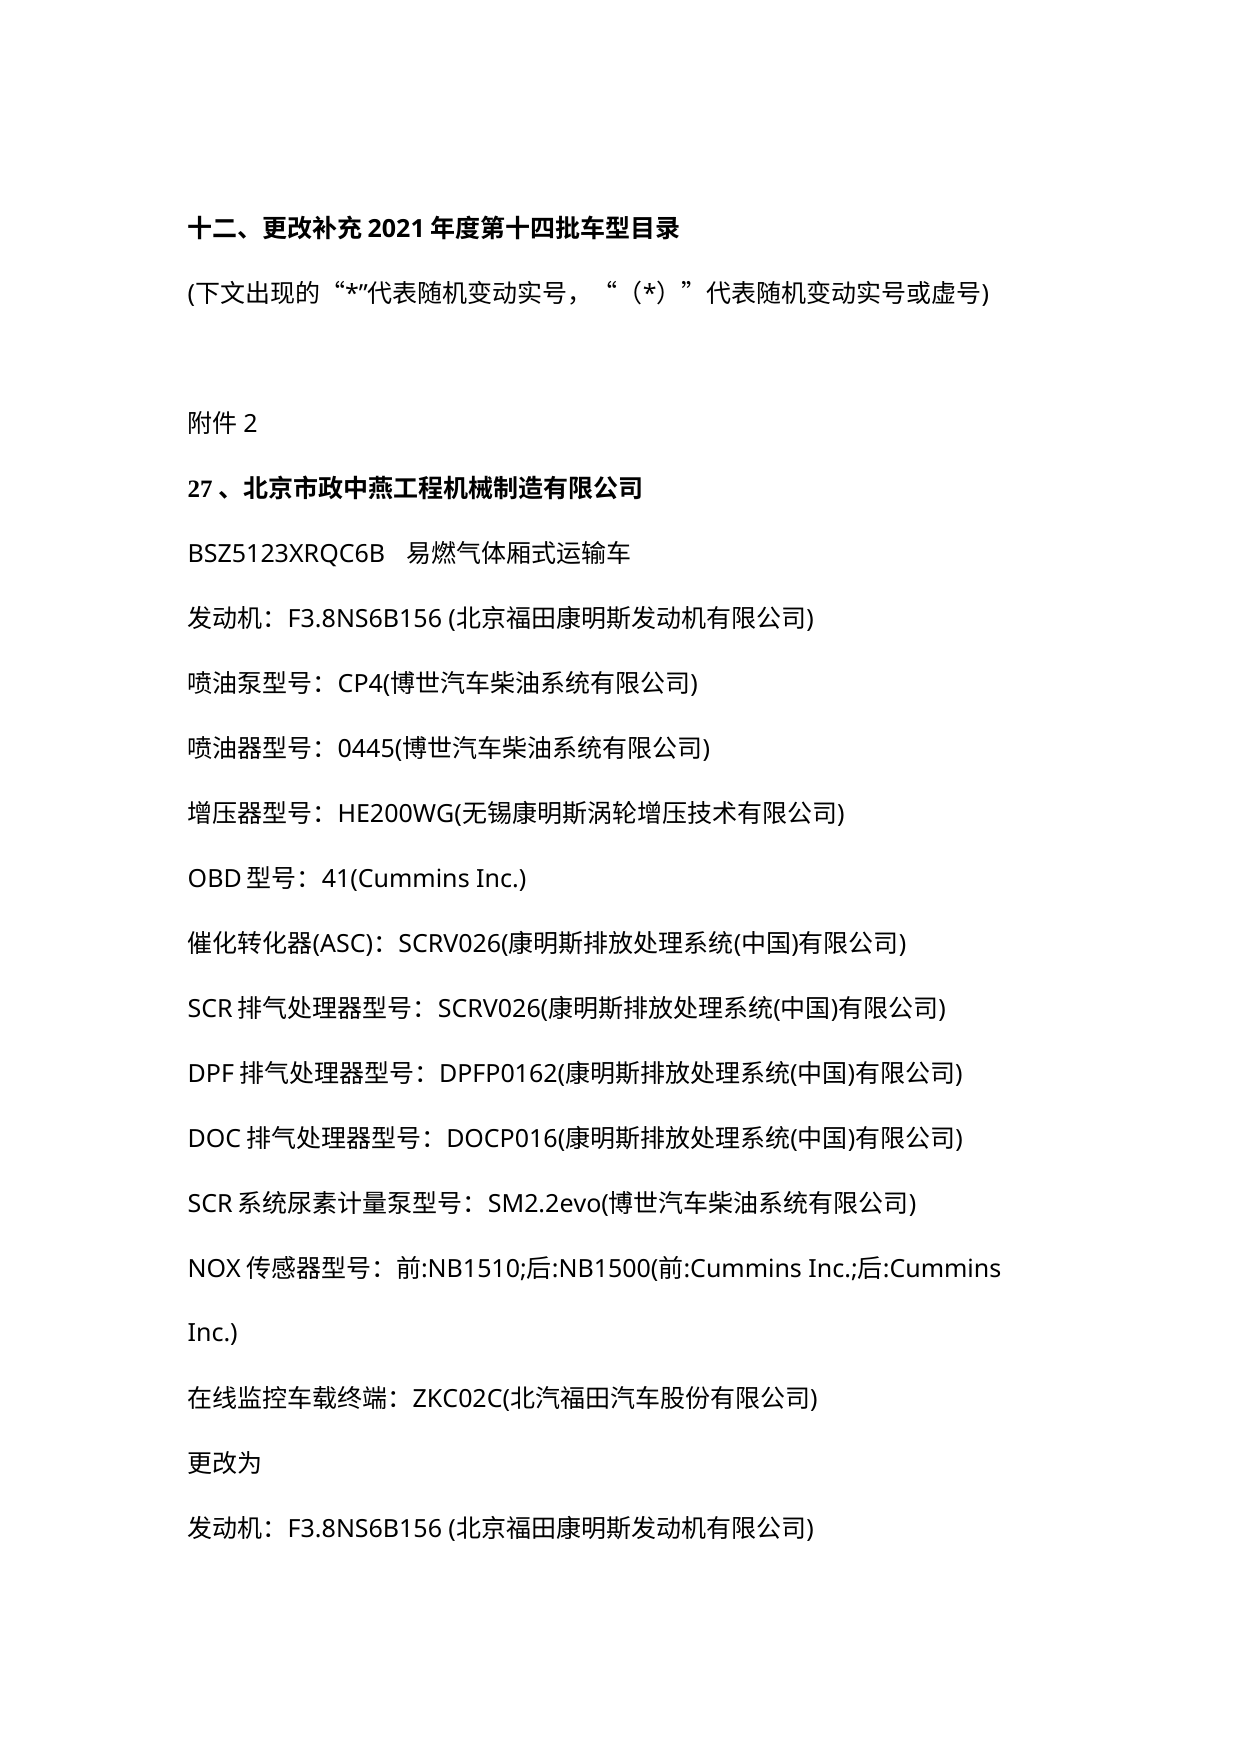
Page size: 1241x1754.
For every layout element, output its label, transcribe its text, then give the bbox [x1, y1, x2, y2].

text BSZ5123XRQC6B 易燃气体厢式运输车 [187, 519, 1053, 584]
text SCR系统尿素计量泵型号：SM2.2evo(博世汽车柴油系统有限公司) [187, 1169, 1053, 1234]
text DPF排气处理器型号：DPFP0162(康明斯排放处理系统(中国)有限公司) [187, 1039, 1053, 1104]
text 更改为 [187, 1429, 1053, 1494]
text OBD型号：41(Cummins Inc.) [187, 844, 1053, 909]
text (下文出现的“*”代表随机变动实号，“（*）”代表随机变动实号或虚号) [187, 259, 1053, 324]
text 27 、北京市政中燕工程机械制造有限公司 [187, 454, 1053, 519]
text 喷油器型号：0445(博世汽车柴油系统有限公司) [187, 714, 1053, 779]
text DOC排气处理器型号：DOCP016(康明斯排放处理系统(中国)有限公司) [187, 1104, 1053, 1169]
text 发动机：F3.8NS6B156 (北京福田康明斯发动机有限公司) [187, 1494, 1053, 1559]
text 增压器型号：HE200WG(无锡康明斯涡轮增压技术有限公司) [187, 779, 1053, 844]
text 在线监控车载终端：ZKC02C(北汽福田汽车股份有限公司) [187, 1364, 1053, 1429]
text 发动机：F3.8NS6B156 (北京福田康明斯发动机有限公司) [187, 584, 1053, 649]
text 十二、更改补充2021年度第十四批车型目录 [187, 194, 1053, 259]
text SCR排气处理器型号：SCRV026(康明斯排放处理系统(中国)有限公司) [187, 974, 1053, 1039]
text 附件 2 [187, 389, 1053, 454]
text 催化转化器(ASC)：SCRV026(康明斯排放处理系统(中国)有限公司) [187, 909, 1053, 974]
text NOX传感器型号：前:NB1510;后:NB1500(前:Cummins Inc.;后:Cummins Inc.) [187, 1234, 1053, 1364]
text 喷油泵型号：CP4(博世汽车柴油系统有限公司) [187, 649, 1053, 714]
